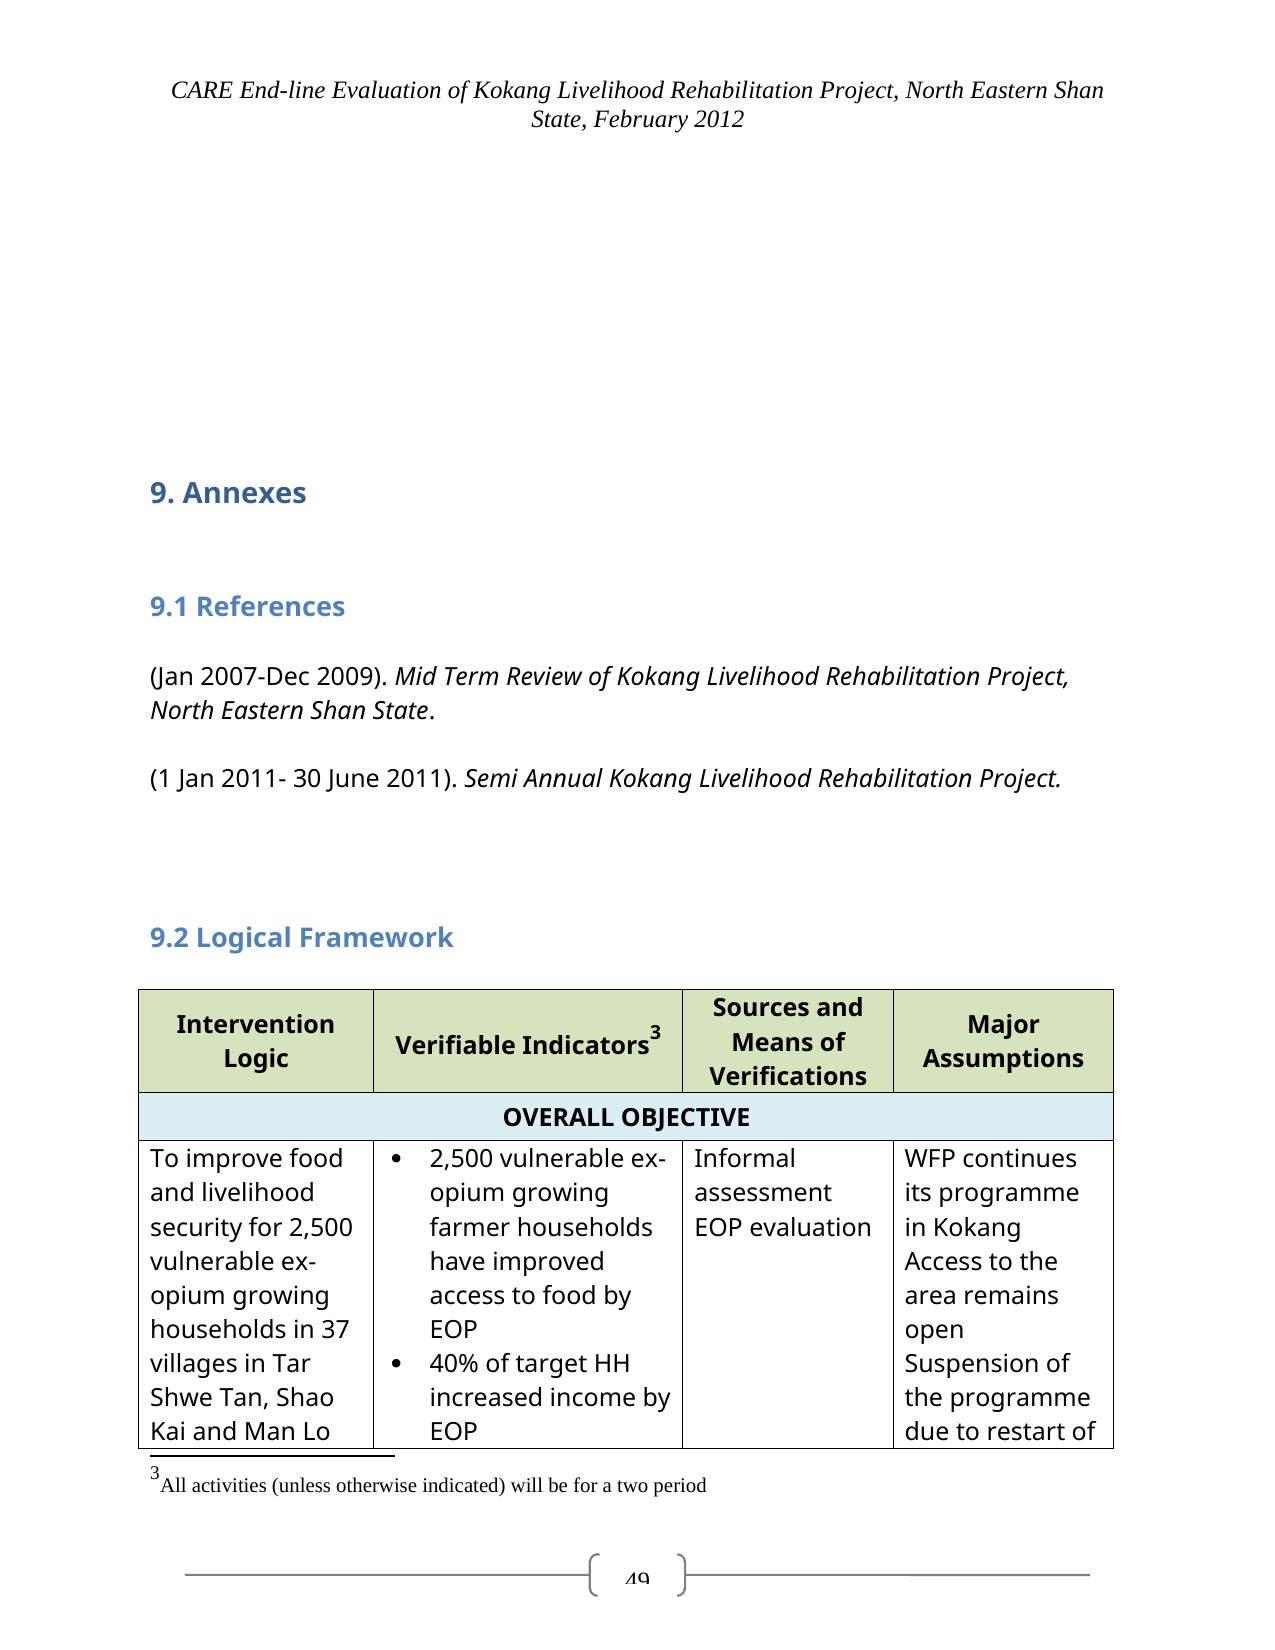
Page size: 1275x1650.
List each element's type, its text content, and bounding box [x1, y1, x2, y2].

table_header Intervention Logic [139, 990, 373, 1092]
text (1 Jan 2011- 30 June 2011). Semi Annual Kokang Livelihood Rehabilitation Project. [150, 761, 1125, 795]
table_header Verifiable Indicators [374, 990, 682, 1092]
table_cell Informal assessment EOP evaluation [683, 1141, 893, 1448]
table_header Sources and Means of Verifications [683, 990, 893, 1092]
table_cell OVERALL OBJECTIVE [139, 1093, 1113, 1140]
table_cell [894, 1141, 1113, 1448]
text (Jan 2007-Dec 2009). Mid Term Review of Kokang Livelihood Rehabilitation Project, North Eastern Shan State. [150, 659, 1125, 727]
subtitle 9.2 Logical Framework [150, 918, 1125, 955]
subtitle 9.1 References [150, 588, 1125, 625]
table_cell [139, 1141, 373, 1448]
subtitle 9. Annexes [150, 472, 1125, 512]
table_header Major Assumptions [894, 990, 1113, 1092]
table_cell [374, 1141, 682, 1448]
